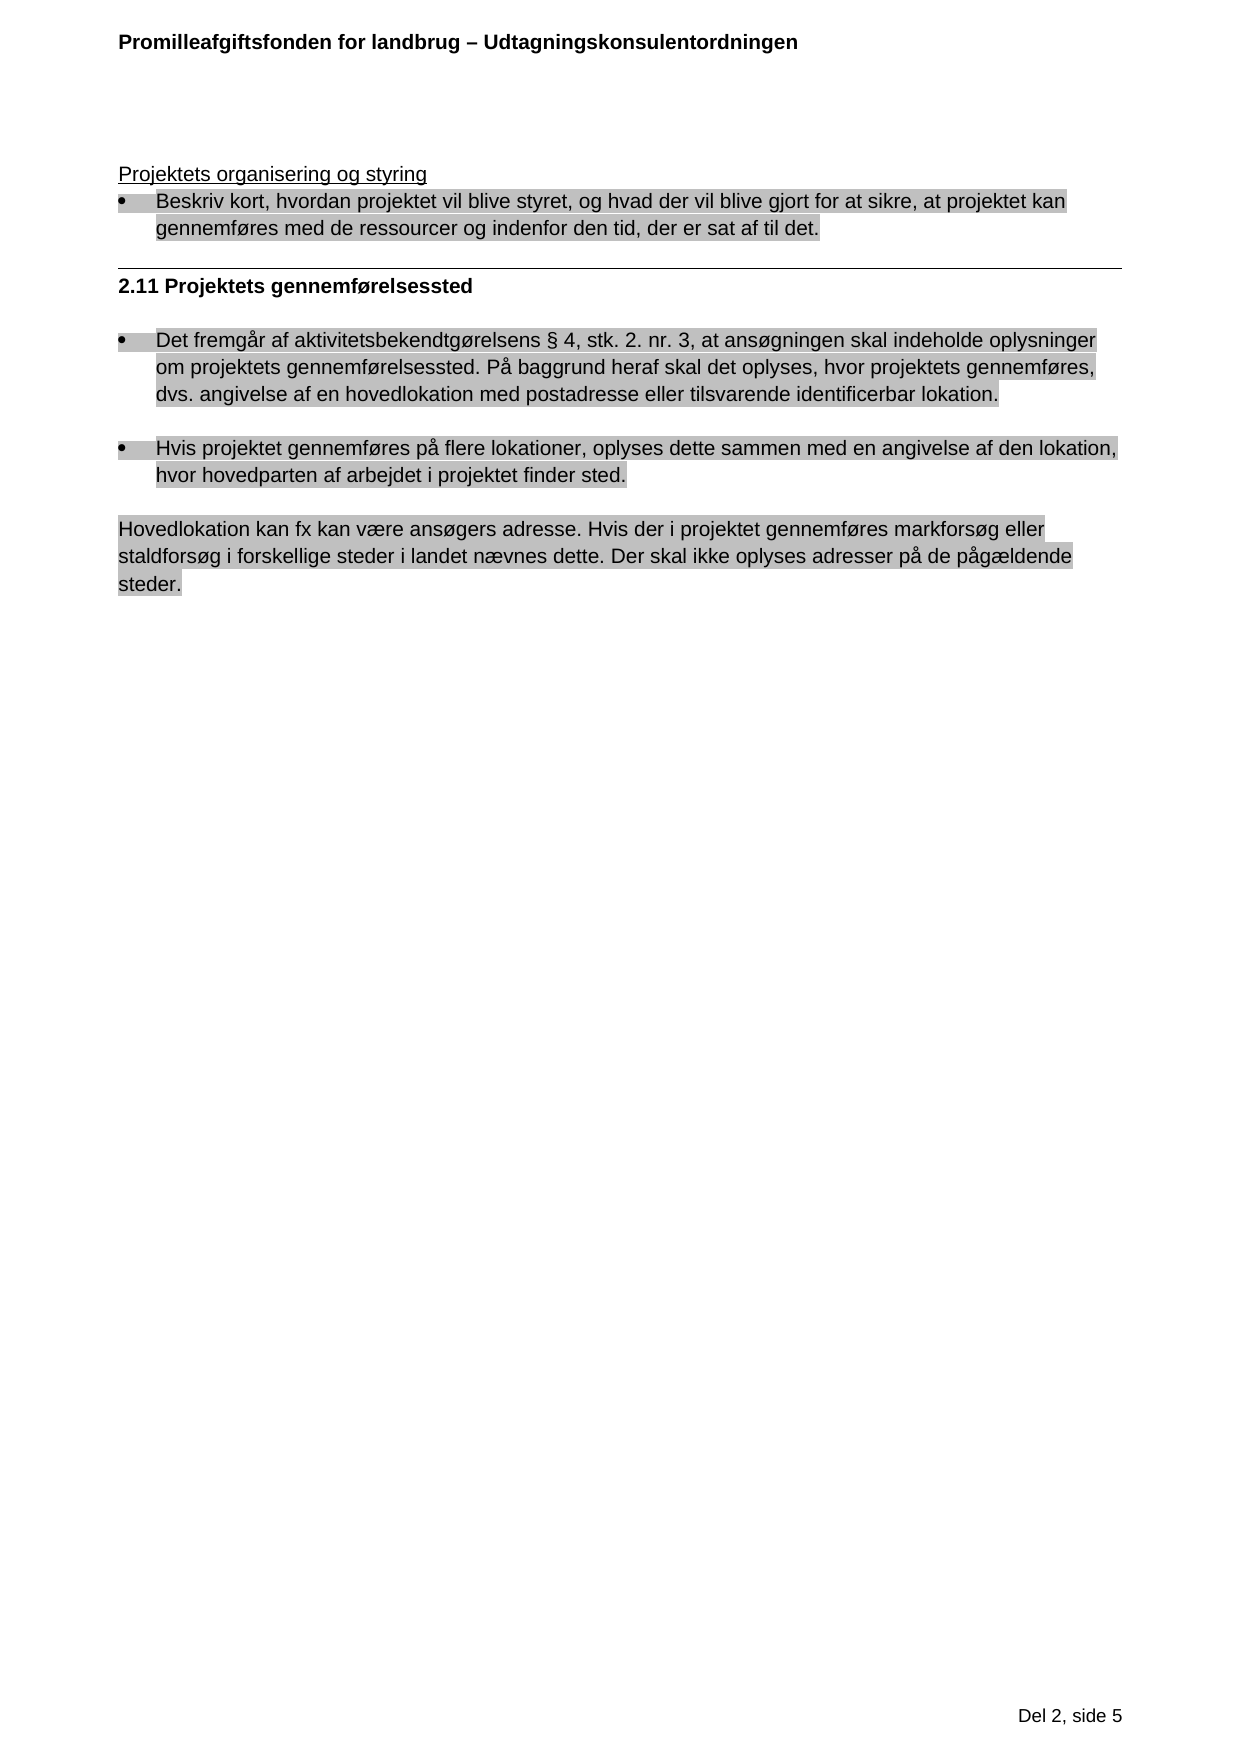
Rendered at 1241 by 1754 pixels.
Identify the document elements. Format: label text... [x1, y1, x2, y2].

list Det fremgår af aktivitetsbekendtgørelsens § 4, stk. 2. nr. 3, at ansøgningen skal indeholde oplysninger om projektets gennemførelsessted. På baggrund heraf skal det oplyses, hvor projektets gennemføres, dvs. angivelse af en hovedlokation med postadresse eller tilsvarende identificerbar lokation. [118, 326, 1122, 407]
text Hovedlokation kan fx kan være ansøgers adresse. Hvis der i projektet gennemføres markforsøg eller staldforsøg i forskellige steder i landet nævnes dette. Der skal ikke oplyses adresser på de pågældende steder. [182, 515, 1122, 596]
subtitle 2.11 Projektets gennemførelsessted [118, 269, 1122, 298]
text Projektets organisering og styring [118, 160, 1122, 187]
list Hvis projektet gennemføres på flere lokationer, oplyses dette sammen med en angivelse af den lokation, hvor hovedparten af arbejdet i projektet finder sted. [118, 434, 1122, 488]
list Beskriv kort, hvordan projektet vil blive styret, og hvad der vil blive gjort for at sikre, at projektet kan gennemføres med de ressourcer og indenfor den tid, der er sat af til det. [118, 187, 1122, 241]
